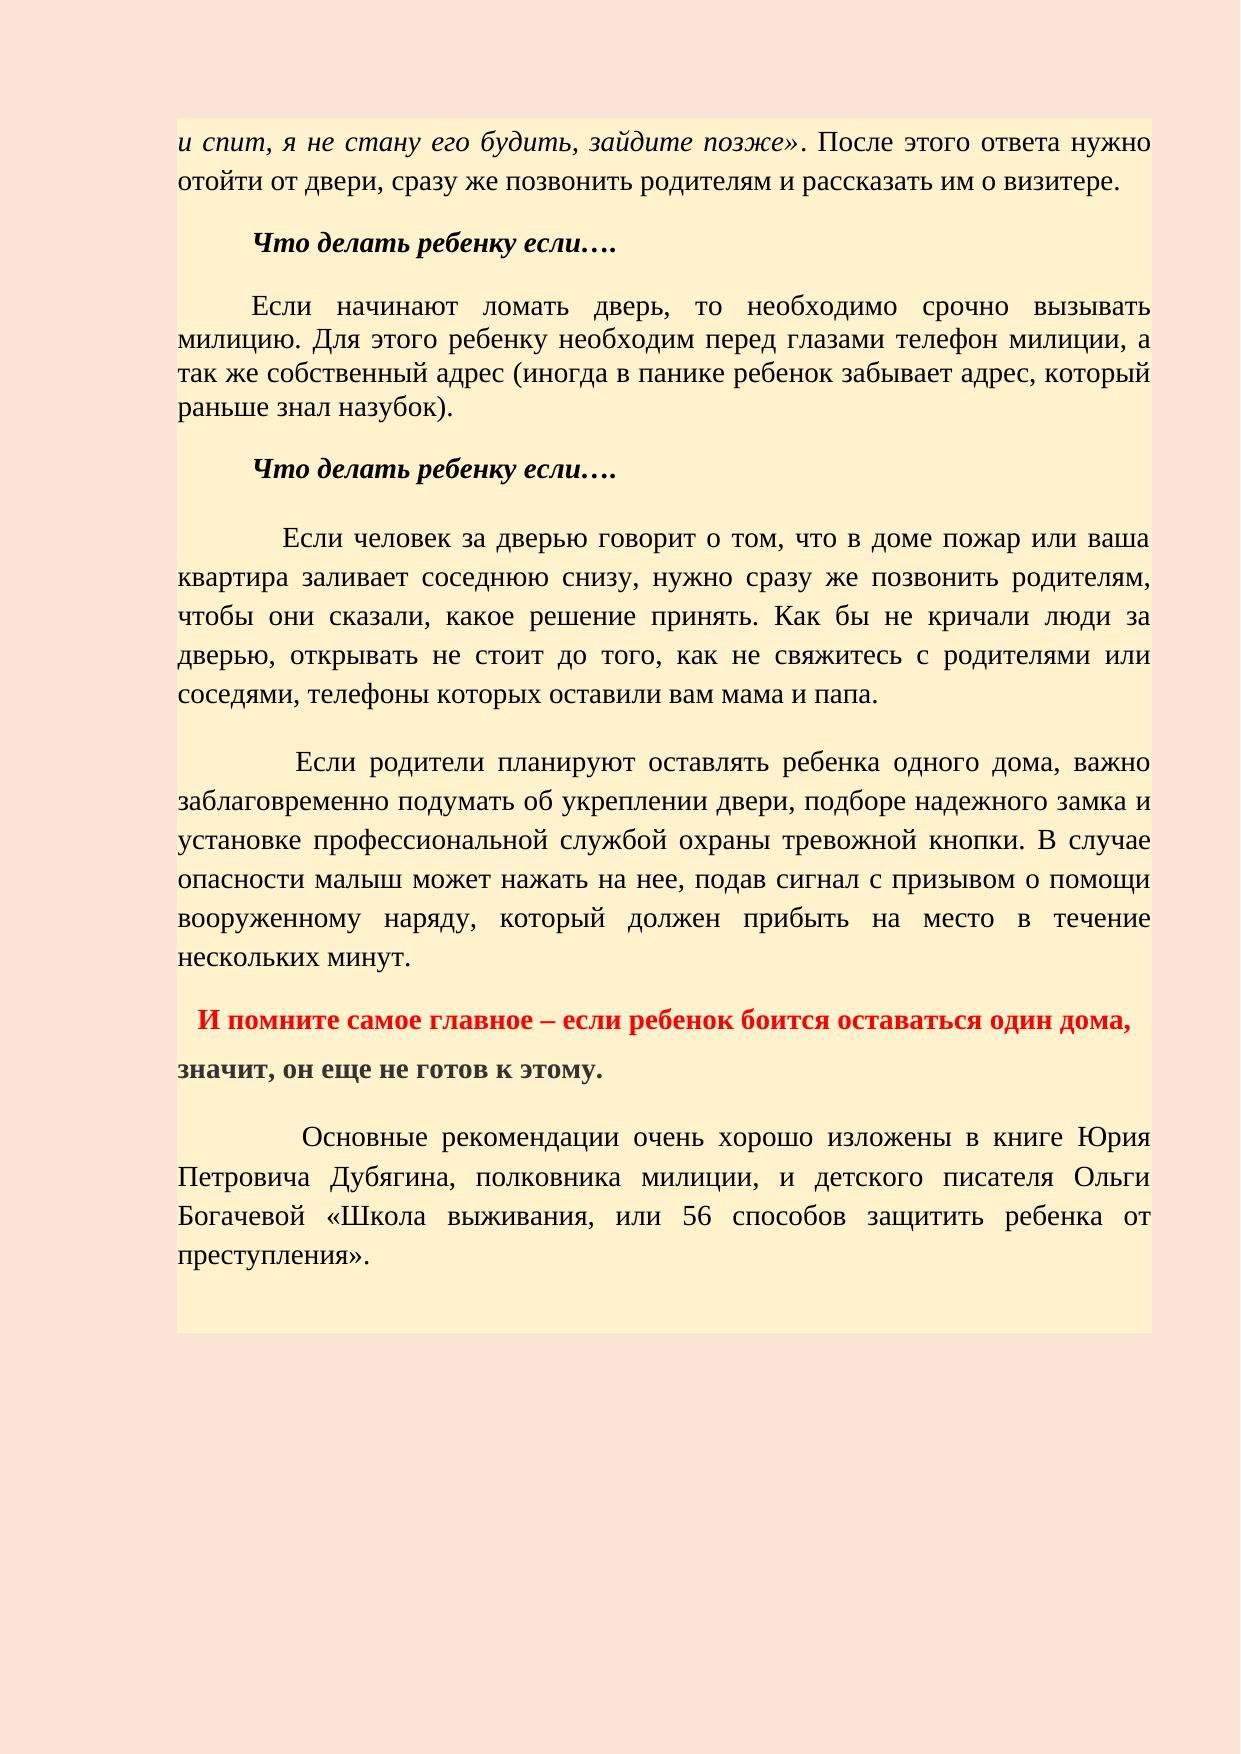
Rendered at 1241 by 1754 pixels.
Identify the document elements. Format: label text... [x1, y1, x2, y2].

text значит, он еще не готов к этому. [177, 1051, 1152, 1085]
text Если родители планируют оставлять ребенка одного дома, важно заблаговременно подумать об укреплении двери, подборе надежного замка и установке профессиональной службой охраны тревожной кнопки. В случае опасности малыш может нажать на нее, подав сигнал с призывом о помощи вооруженному наряду, который должен прибыть на место в течение нескольких минут. [177, 739, 1152, 973]
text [177, 118, 1152, 196]
text Если начинают ломать дверь, то необходимо срочно вызывать милицию. Для этого ребенку необходим перед глазами телефон милиции, а так же собственный адрес (иногда в панике ребенок забывает адрес, который раньше знал назубок). [177, 288, 1152, 422]
text Что делать ребенку если…. [177, 451, 1152, 485]
text И помните самое главное – если ребенок боится оставаться один дома, [177, 1002, 1152, 1036]
text Основные рекомендации очень хорошо изложены в книге Юрия Петровича Дубягина, полковника милиции, и детского писателя Ольги Богачевой «Школа выживания, или 56 способов защитить ребенка от преступления». [177, 1114, 1152, 1270]
text Что делать ребенку если…. [177, 225, 1152, 259]
text Если человек за дверью говорит о том, что в доме пожар или ваша квартира заливает соседнюю снизу, нужно сразу же позвонить родителям, чтобы они сказали, какое решение принять. Как бы не кричали люди за дверью, открывать не стоит до того, как не свяжитесь с родителями или соседями, телефоны которых оставили вам мама и папа. [177, 514, 1152, 709]
